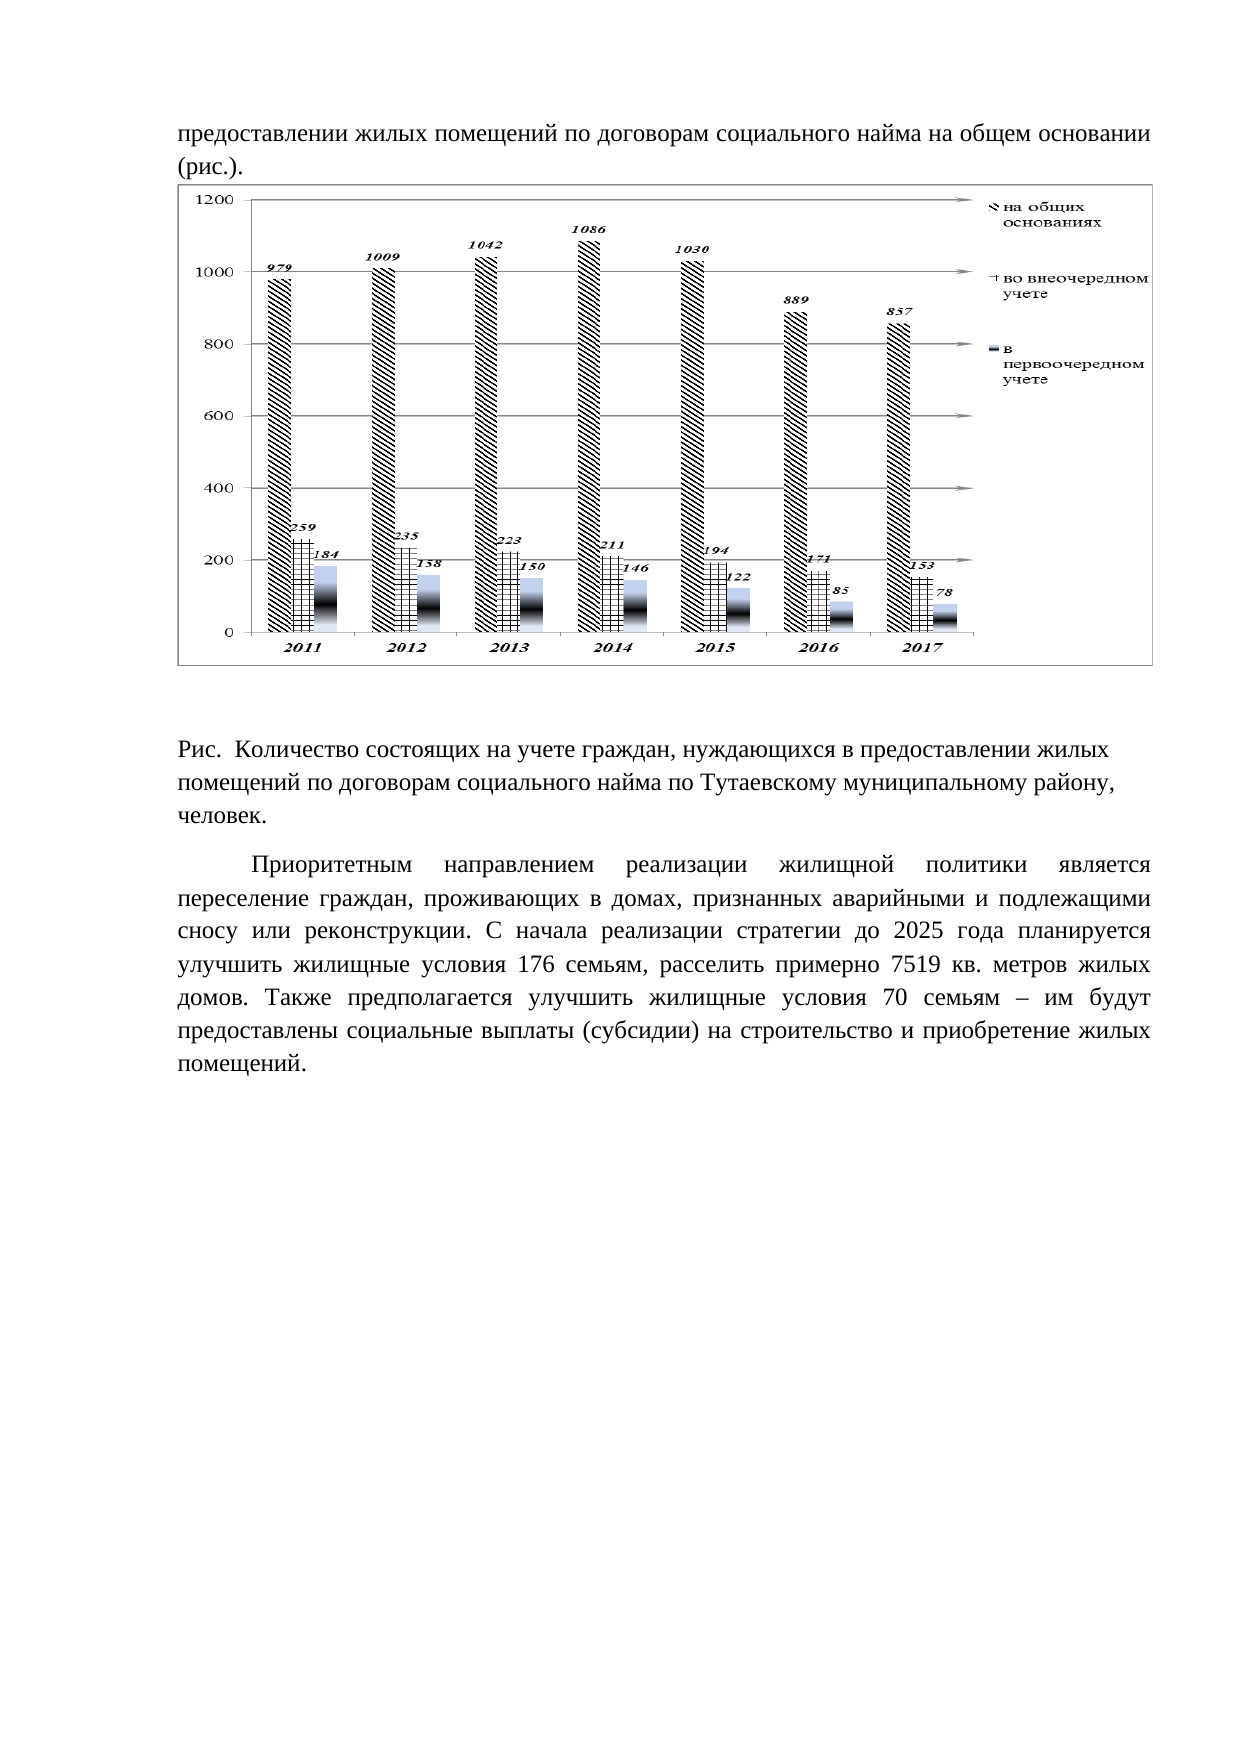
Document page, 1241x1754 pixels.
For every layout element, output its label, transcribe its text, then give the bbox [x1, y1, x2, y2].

text Рис. Количество состоящих на учете граждан, нуждающихся в предоставлении жилых помещений по договорам социального найма по Тутаевскому муниципальному району, человек. [177, 734, 1152, 829]
text Приоритетным направлением реализации жилищной политики является переселение граждан, проживающих в домах, признанных аварийными и подлежащими сносу или реконструкции. С начала реализации стратегии до 2025 года планируется улучшить жилищные условия 176 семьям, расселить примерно 7519 кв. метров жилых домов. Также предполагается улучшить жилищные условия 70 семьям – им будут предоставлены социальные выплаты (субсидии) на строительство и приобретение жилых помещений. [177, 849, 1152, 1076]
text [177, 118, 1152, 180]
picture [177, 184, 1153, 666]
